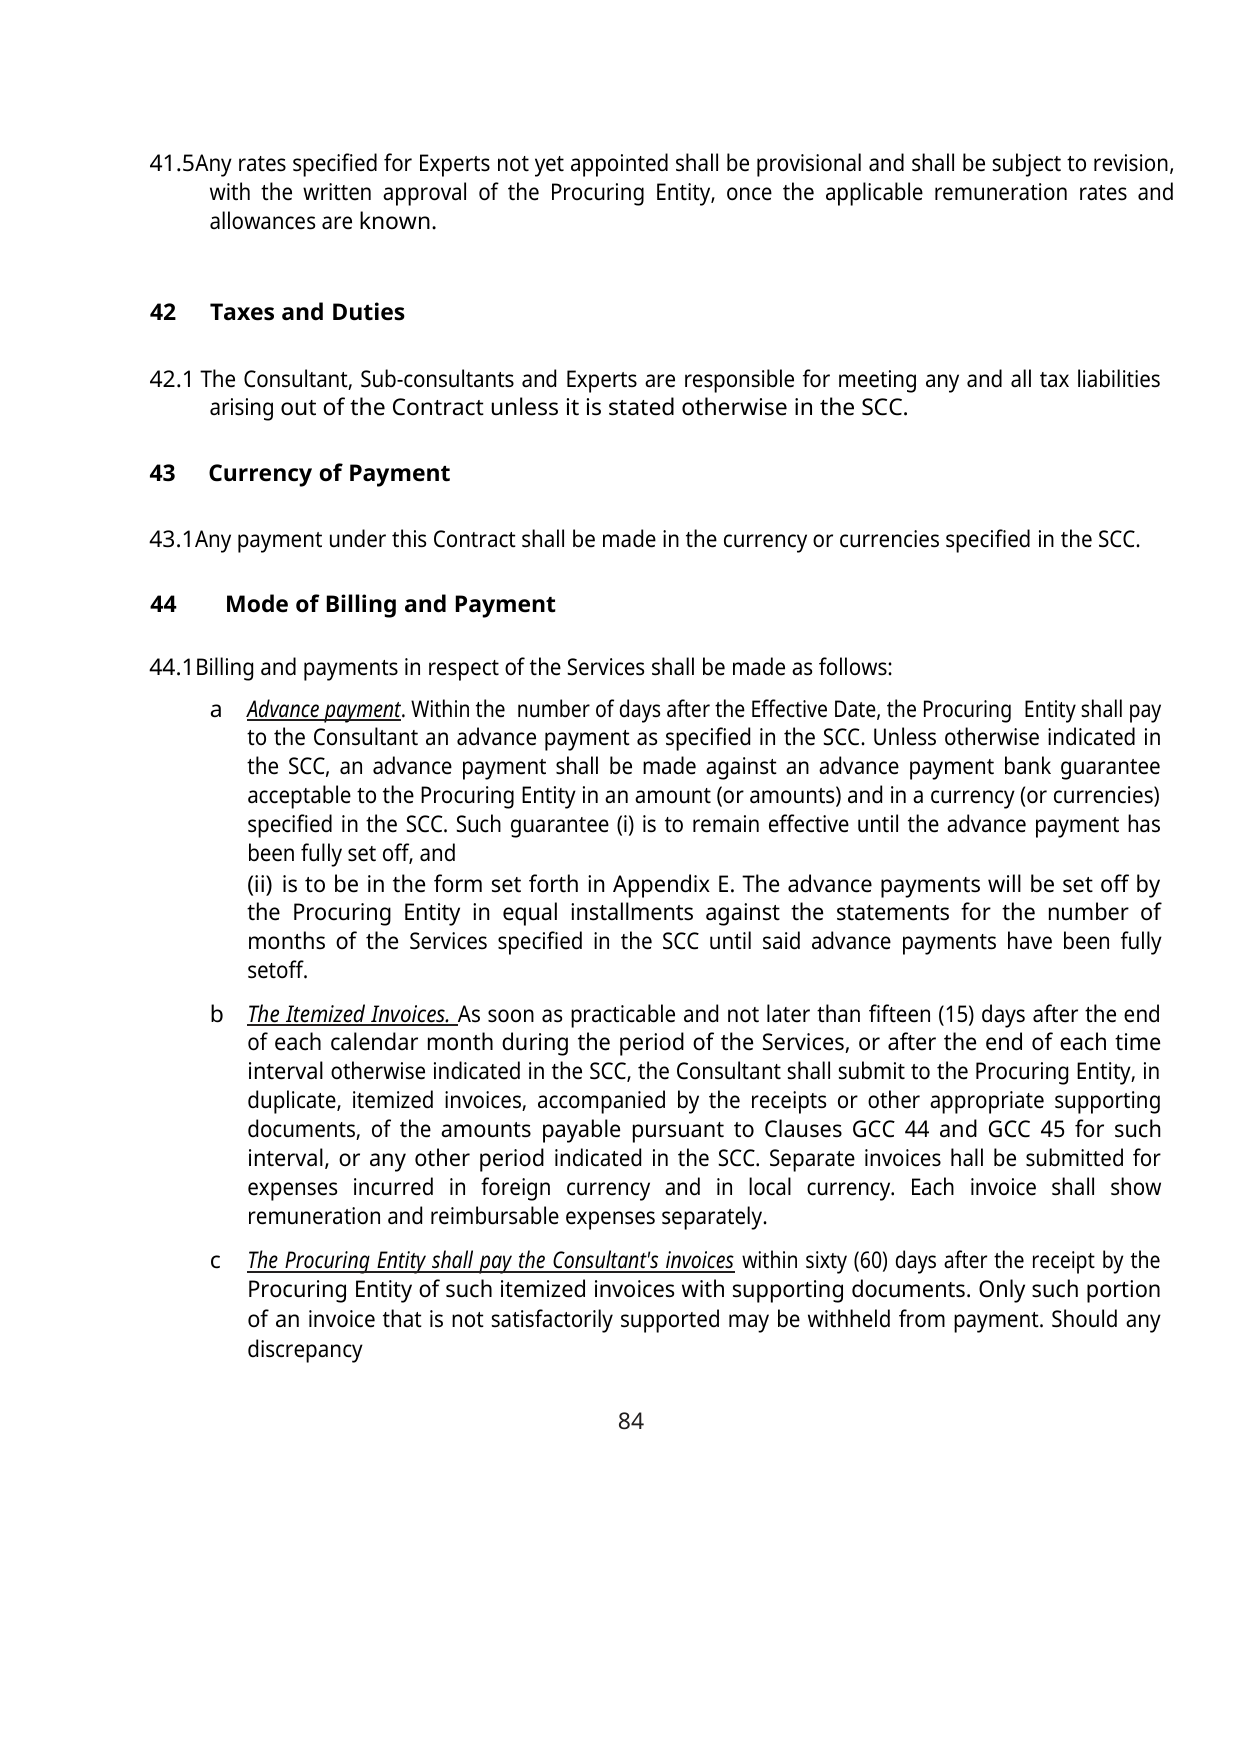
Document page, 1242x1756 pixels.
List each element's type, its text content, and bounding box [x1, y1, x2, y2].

subtitle Mode of Billing and Payment [150, 587, 1221, 619]
list Billing and payments in respect of the Services shall be made as follows: [149, 651, 1221, 682]
subtitle Taxes and Duties [150, 296, 1221, 328]
list The Consultant, Sub-consultants and Experts are responsible for meeting any and all tax liabilities arising out of the Contract unless it is stated otherwise in the SCC. [149, 364, 1161, 423]
list Any payment under this Contract shall be made in the currency or currencies specified in the SCC. [149, 523, 1221, 554]
list The Itemized Invoices. As soon as practicable and not later than fifteen (15) days after the end of each calendar month during the period of the Services, or after the end of each time interval otherwise indicated in the SCC, the Consultant shall submit to the Procuring Entity, in duplicate, itemized invoices, accompanied by the receipts or other appropriate supporting documents, of the amounts payable pursuant to Clauses GCC 44 and GCC 45 for such interval, or any other period indicated in the SCC. Separate invoices hall be submitted for expenses incurred in foreign currency and in local currency. Each invoice shall show remuneration and reimbursable expenses separately. [209, 999, 1162, 1231]
list Any rates specified for Experts not yet appointed shall be provisional and shall be subject to revision, with the written approval of the Procuring Entity, once the applicable remuneration rates and allowances are known. [149, 147, 1175, 236]
list Advance payment. Within the number of days after the Effective Date, the Procuring Entity shall pay to the Consultant an advance payment as specified in the SCC. Unless otherwise indicated in the SCC, an advance payment shall be made against an advance payment bank guarantee acceptable to the Procuring Entity in an amount (or amounts) and in a currency (or currencies) specified in the SCC. Such guarantee (i) is to remain effective until the advance payment has been fully set off, and [209, 694, 1162, 868]
list is to be in the form set forth in Appendix E. The advance payments will be set off by the Procuring Entity in equal installments against the statements for the number of months of the Services specified in the SCC until said advance payments have been fully setoff. [247, 869, 1162, 986]
subtitle Currency of Payment [149, 457, 1221, 488]
text 84 [315, 1405, 947, 1436]
list The Procuring Entity shall pay the Consultant's invoices within sixty (60) days after the receipt by the Procuring Entity of such itemized invoices with supporting documents. Only such portion of an invoice that is not satisfactorily supported may be withheld from payment. Should any discrepancy [209, 1245, 1162, 1364]
